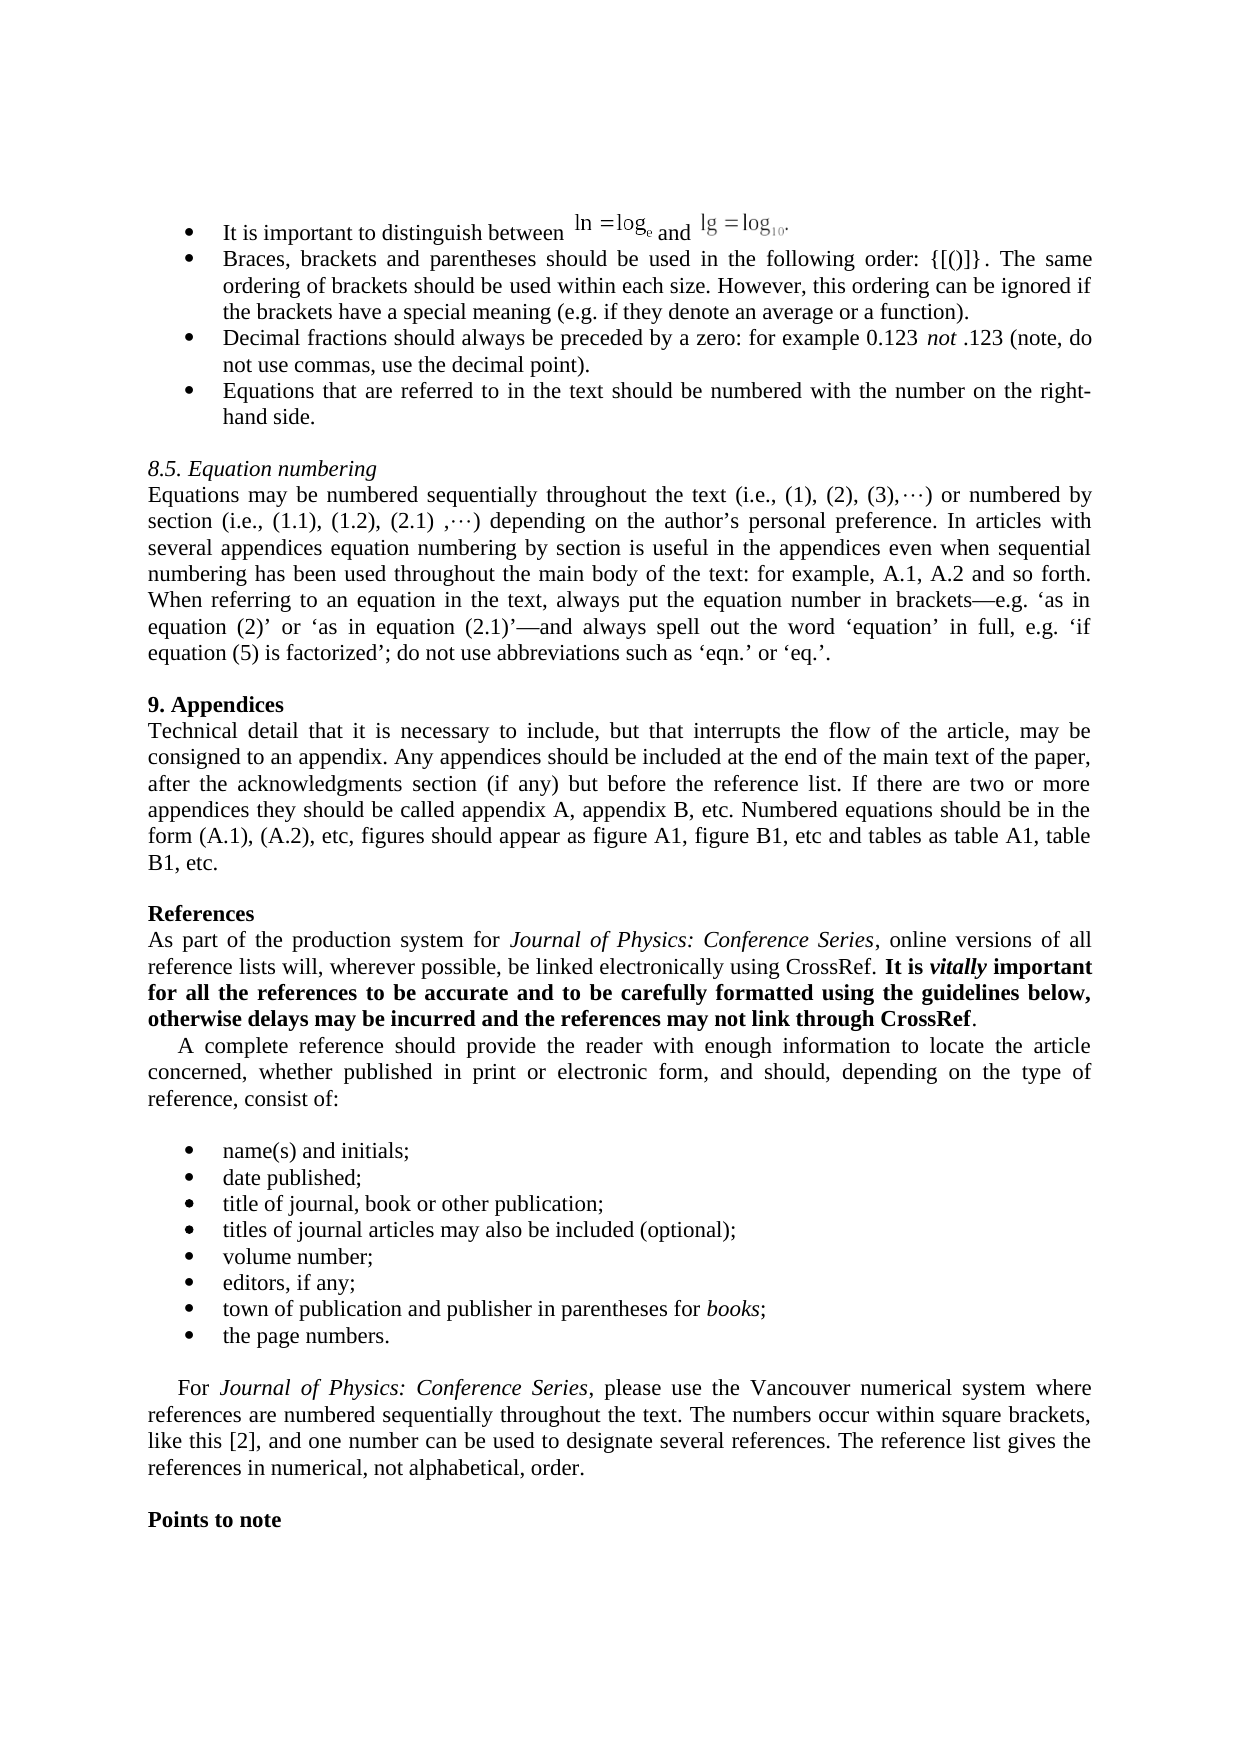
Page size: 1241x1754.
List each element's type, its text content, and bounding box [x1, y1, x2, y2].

text Equations may be numbered sequentially throughout the text (i.e., (1), (2), (3),) or numbered by section (i.e., (1.1), (1.2), (2.1) ,) depending on the author’s personal preference. In articles with several appendices equation numbering by section is useful in the appendices even when sequential numbering has been used throughout the main body of the text: for example, A.1, A.2 and so forth. When referring to an equation in the text, always put the equation number in brackets—e.g. ‘as in equation (2)’ or ‘as in equation (2.1)’—and always spell out the word ‘equation’ in full, e.g. ‘if equation (5) is factorized’; do not use abbreviations such as ‘eqn.’ or ‘eq.’. [148, 481, 1092, 666]
text editors, if any; [185, 1269, 1092, 1295]
text Braces, brackets and parentheses should be used in the following order: {[()]}. The same ordering of brackets should be used within each size. However, this ordering can be ignored if the brackets have a special meaning (e.g. if they denote an average or a function). [185, 245, 1092, 324]
text Equation numbering [148, 455, 1092, 481]
text Decimal fractions should always be preceded by a zero: for example 0.123 not .123 (note, do not use commas, use the decimal point). [185, 324, 1092, 377]
text Equations that are referred to in the text should be numbered with the number on the right-hand side. [185, 377, 1092, 430]
text Appendices [148, 691, 1092, 717]
text It is important to distinguish between and [185, 207, 1092, 245]
text As part of the production system for Journal of Physics: Conference Series, online versions of all reference lists will, wherever possible, be linked electronically using CrossRef. It is vitally important for all the references to be accurate and to be carefully formatted using the guidelines below, otherwise delays may be incurred and the references may not link through CrossRef. [148, 926, 1092, 1032]
list References [148, 900, 1092, 926]
text For Journal of Physics: Conference Series, please use the Vancouver numerical system where references are numbered sequentially throughout the text. The numbers occur within square brackets, like this [2], and one number can be used to designate several references. The reference list gives the references in numerical, not alphabetical, order. [148, 1374, 1092, 1480]
text volume number; [185, 1243, 1092, 1269]
text town of publication and publisher in parentheses for books; [185, 1295, 1092, 1322]
text name(s) and initials; [185, 1137, 1092, 1164]
text Points to note [148, 1506, 1092, 1533]
text the page numbers. [185, 1322, 1092, 1348]
text title of journal, book or other publication; [185, 1190, 1092, 1216]
text date published; [185, 1164, 1092, 1190]
text titles of journal articles may also be included (optional); [185, 1216, 1092, 1243]
text A complete reference should provide the reader with enough information to locate the article concerned, whether published in print or electronic form, and should, depending on the type of reference, consist of: [148, 1032, 1092, 1111]
text Technical detail that it is necessary to include, but that interrupts the flow of the article, may be consigned to an appendix. Any appendices should be included at the end of the main text of the paper, after the acknowledgments section (if any) but before the reference list. If there are two or more appendices they should be called appendix A, appendix B, etc. Numbered equations should be in the form (A.1), (A.2), etc, figures should appear as figure A1, figure B1, etc and tables as table A1, table B1, etc. [148, 717, 1092, 875]
